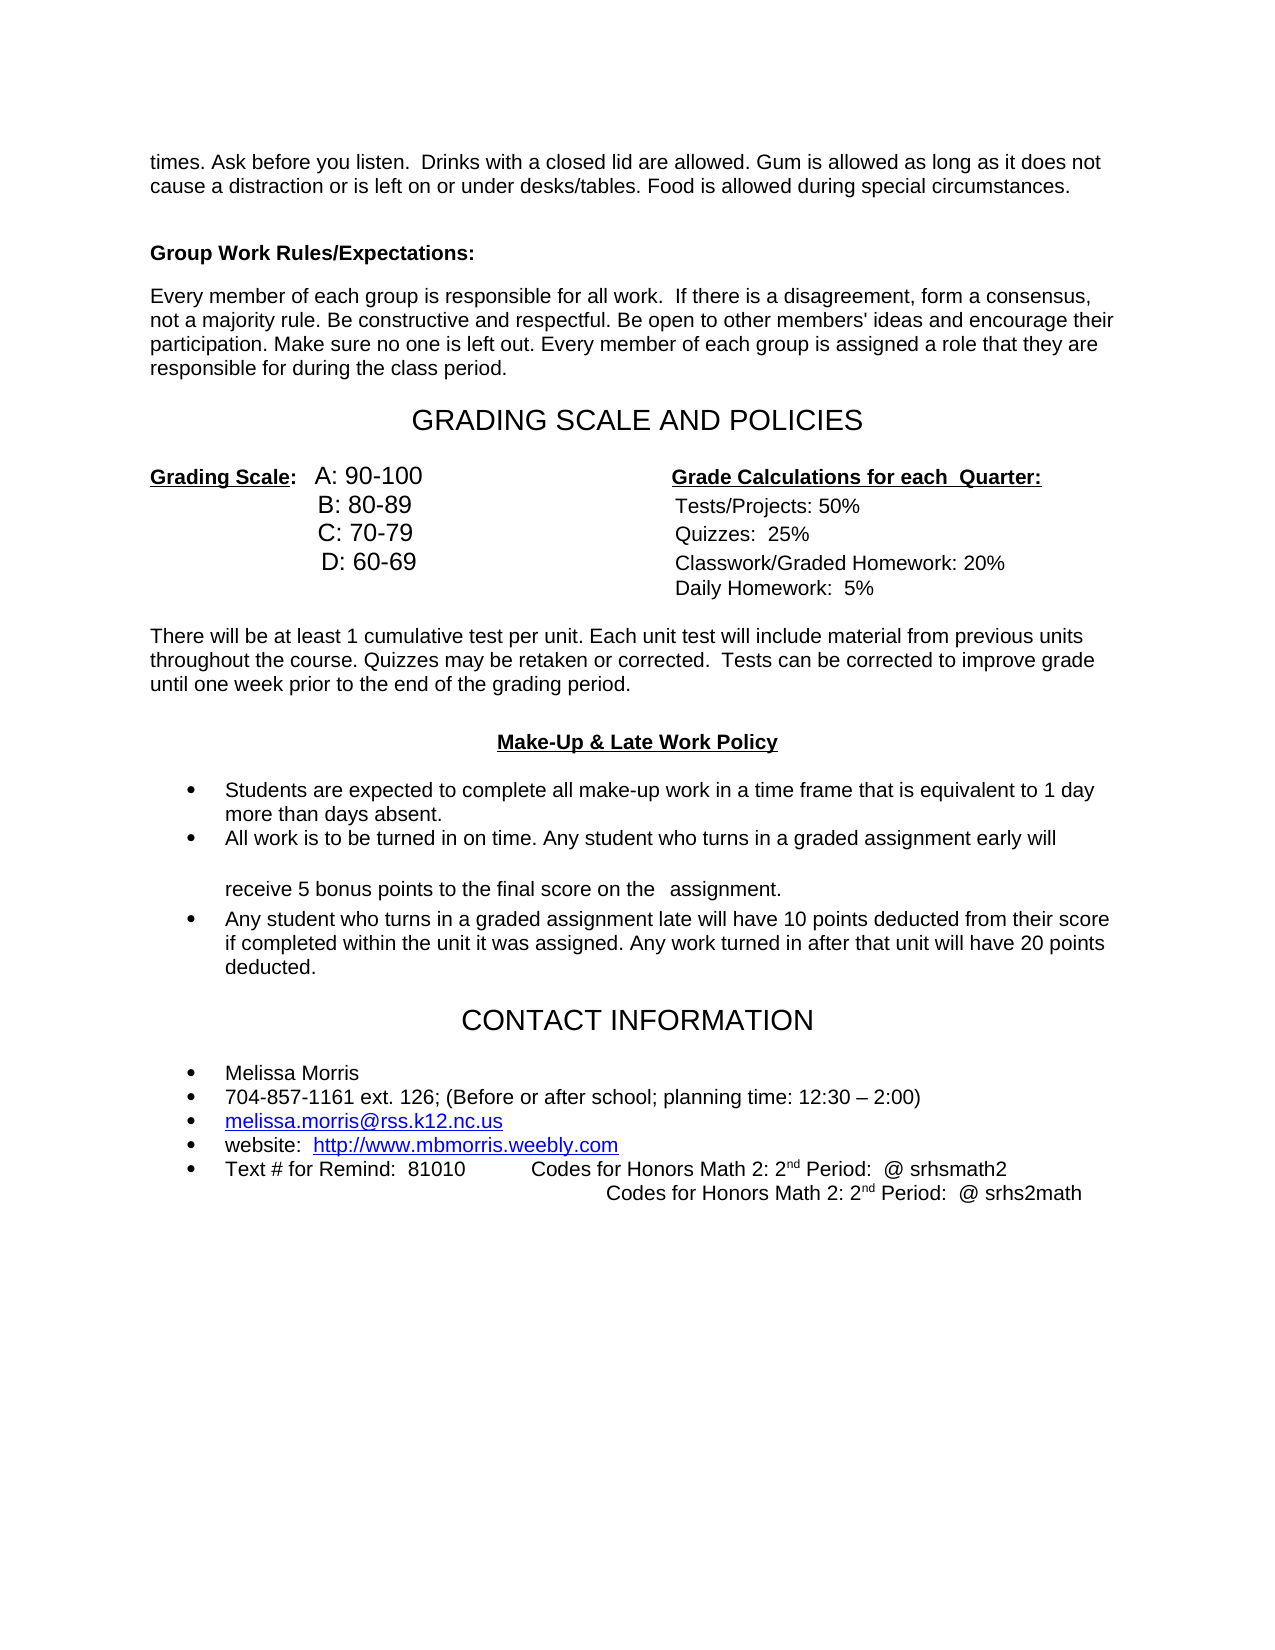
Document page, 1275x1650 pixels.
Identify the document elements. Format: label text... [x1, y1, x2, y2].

list Students are expected to complete all make-up work in a time frame that is equivalent to 1 day more than days absent. [187, 777, 1125, 825]
text B: 80-89 Tests/Projects: 50% [150, 490, 1125, 518]
text Make-Up & Late Work Policy [150, 729, 1125, 753]
list 704-857-1161 ext. 126; (Before or after school; planning time: 12:30 – 2:00) [187, 1084, 1125, 1109]
list Melissa Morris [187, 1061, 1125, 1084]
text Every member of each group is responsible for all work. If there is a disagreement, form a consensus, not a majority rule. Be constructive and respectful. Be open to other members' ideas and encourage their participation. Make sure no one is left out. Every member of each group is assigned a role that they are responsible for during the class period. [150, 283, 1125, 379]
list All work is to be turned in on time. Any student who turns in a graded assignment early will receive 5 bonus points to the final score on the assignment. [187, 825, 1125, 907]
text There will be at least 1 cumulative test per unit. Each unit test will include material from previous units throughout the course. Quizzes may be retaken or corrected. Tests can be corrected to improve grade until one week prior to the end of the grading period. [150, 624, 1125, 696]
text Grading Scale: A: 90-100 Grade Calculations for each Quarter: [150, 461, 1125, 490]
text GRADING SCALE AND POLICIES [150, 403, 1125, 461]
text D: 60-69 Classwork/Graded Homework: 20% [150, 547, 1125, 576]
text Group Work Rules/Expectations: [150, 241, 1125, 265]
list Text # for Remind: 81010 Codes for Honors Math 2: 2nd Period: @ srhsmath2 Codes for Honors Math 2: 2nd Period: @ srhs2math [187, 1157, 1125, 1229]
text C: 70-79 Quizzes: 25% [204, 518, 1275, 547]
list Any student who turns in a graded assignment late will have 10 points deducted from their score if completed within the unit it was assigned. Any work turned in after that unit will have 20 points deducted. [187, 907, 1125, 979]
list melissa.morris@rss.k12.nc.us [187, 1109, 1125, 1133]
subtitle CONTACT INFORMATION [150, 1003, 1125, 1037]
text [150, 150, 1125, 198]
text Daily Homework: 5% [150, 576, 1125, 600]
list website: http://www.mbmorris.weebly.com [187, 1133, 1125, 1157]
